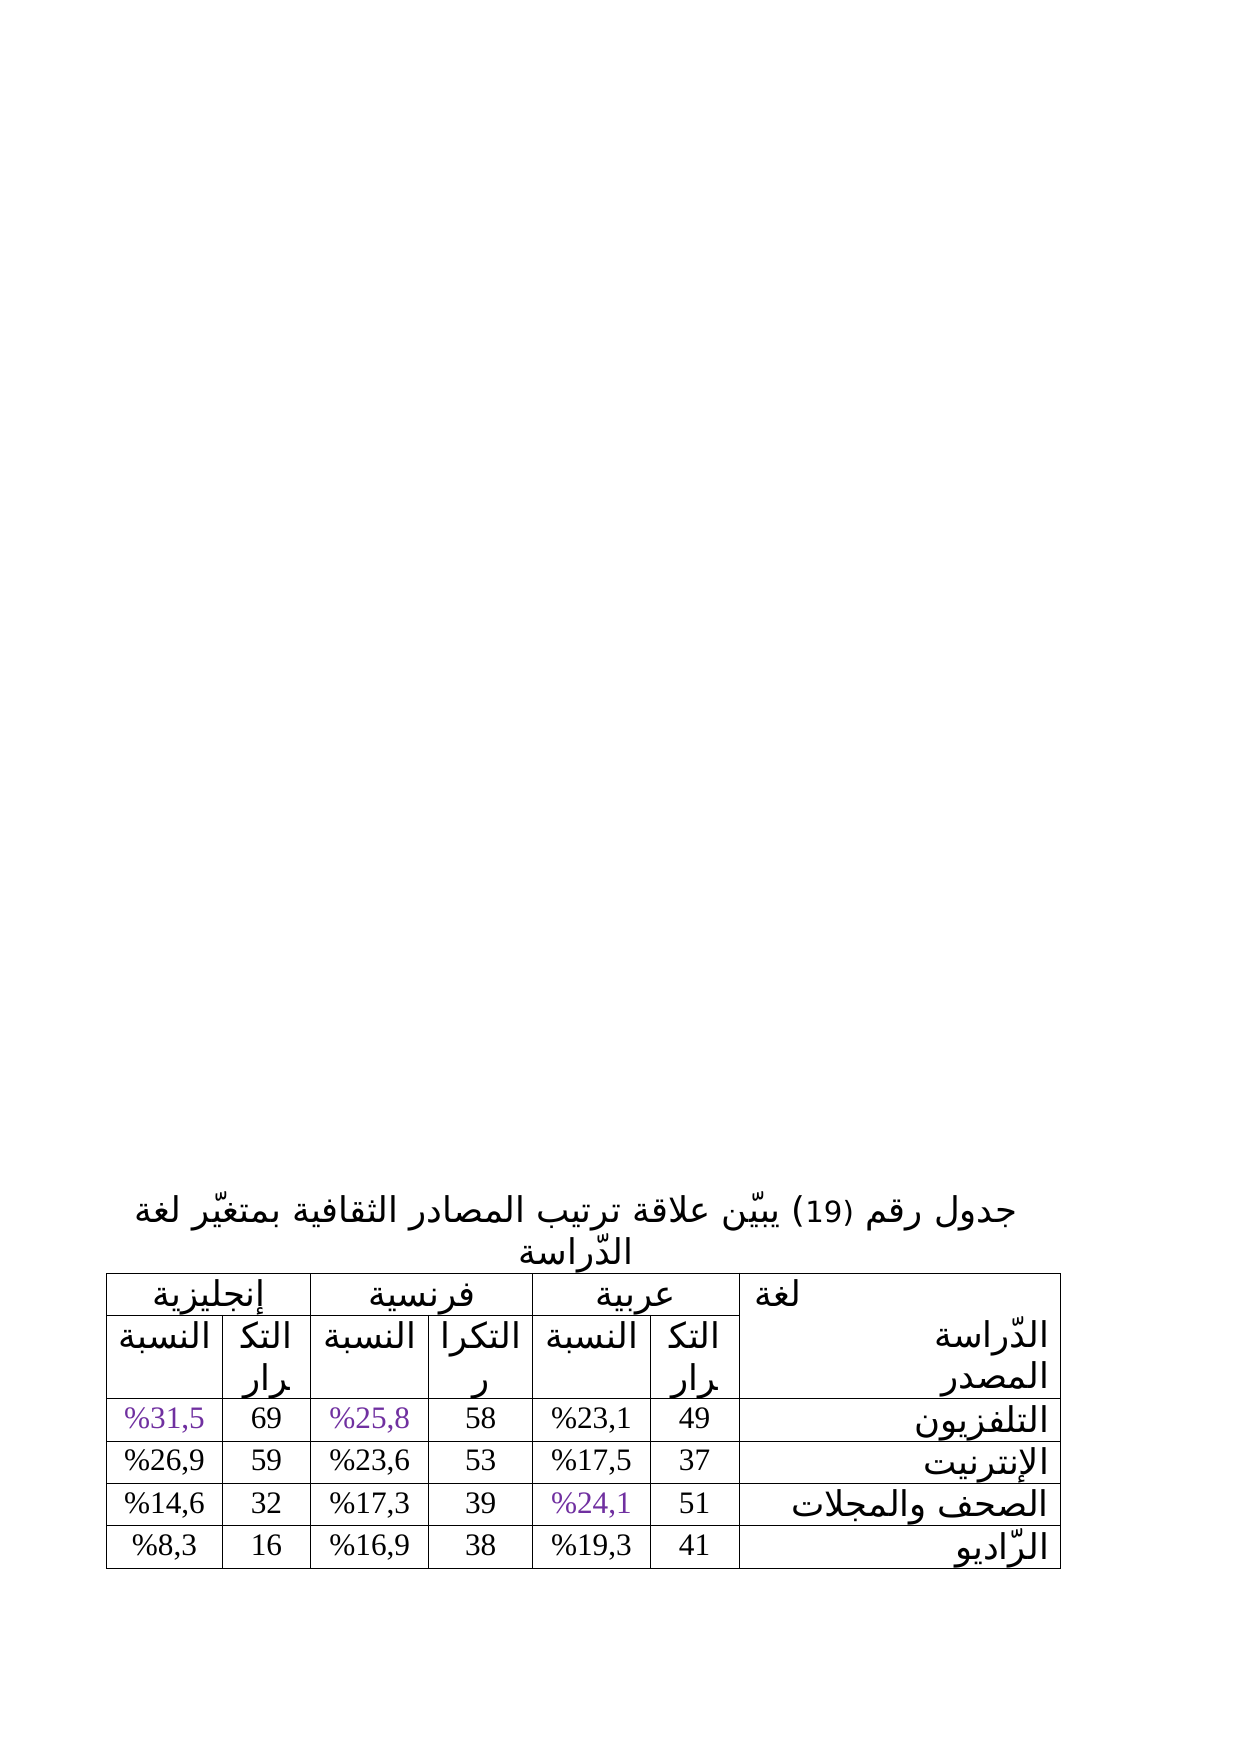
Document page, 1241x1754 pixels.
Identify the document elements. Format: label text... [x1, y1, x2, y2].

list جدول رقم (19) يبيّن علاقة ترتيب المصادر الثقافية بمتغيّر لغة الدّراسة [118, 1190, 1033, 1272]
table_header عربية [533, 1274, 739, 1315]
table_cell 59 [223, 1442, 310, 1483]
table_cell 41 [651, 1526, 739, 1567]
table_cell التلفزيون [740, 1399, 1060, 1441]
table_cell 53 [429, 1442, 532, 1483]
table_cell 49 [651, 1399, 739, 1441]
table_cell 58 [429, 1399, 532, 1441]
table_cell %25,8 [311, 1399, 428, 1441]
table_cell الإنترنيت [740, 1442, 1060, 1483]
table_cell %14,6 [107, 1484, 222, 1525]
table_cell التكرار [429, 1316, 532, 1398]
table_cell %31,5 [107, 1399, 222, 1441]
table_cell الصحف والمجلات [740, 1484, 1060, 1525]
table_cell النسبة [533, 1316, 650, 1398]
table_cell 32 [223, 1484, 310, 1525]
table_header إنجليزية [107, 1274, 310, 1315]
table_cell %17,5 [533, 1442, 650, 1483]
table_cell %17,3 [311, 1484, 428, 1525]
table_cell النسبة [107, 1316, 222, 1398]
table_cell %26,9 [107, 1442, 222, 1483]
table_cell 37 [651, 1442, 739, 1483]
table_cell التكرار [223, 1316, 310, 1398]
table_cell 51 [651, 1484, 739, 1525]
table_header لغة الدّراسة المصدر [740, 1274, 1060, 1398]
table_cell النسبة [311, 1316, 428, 1398]
table_cell %8,3 [107, 1526, 222, 1567]
table_cell %23,1 [533, 1399, 650, 1441]
table_cell %24,1 [533, 1484, 650, 1525]
table_cell %19,3 [533, 1526, 650, 1567]
table_header فرنسية [311, 1274, 532, 1315]
table_cell %23,6 [311, 1442, 428, 1483]
table_cell 38 [429, 1526, 532, 1567]
table_cell 69 [223, 1399, 310, 1441]
table_cell 39 [429, 1484, 532, 1525]
table_cell التكرار [651, 1316, 739, 1398]
table_cell الرّاديو [740, 1526, 1060, 1567]
table_cell %16,9 [311, 1526, 428, 1567]
table_cell 16 [223, 1526, 310, 1567]
